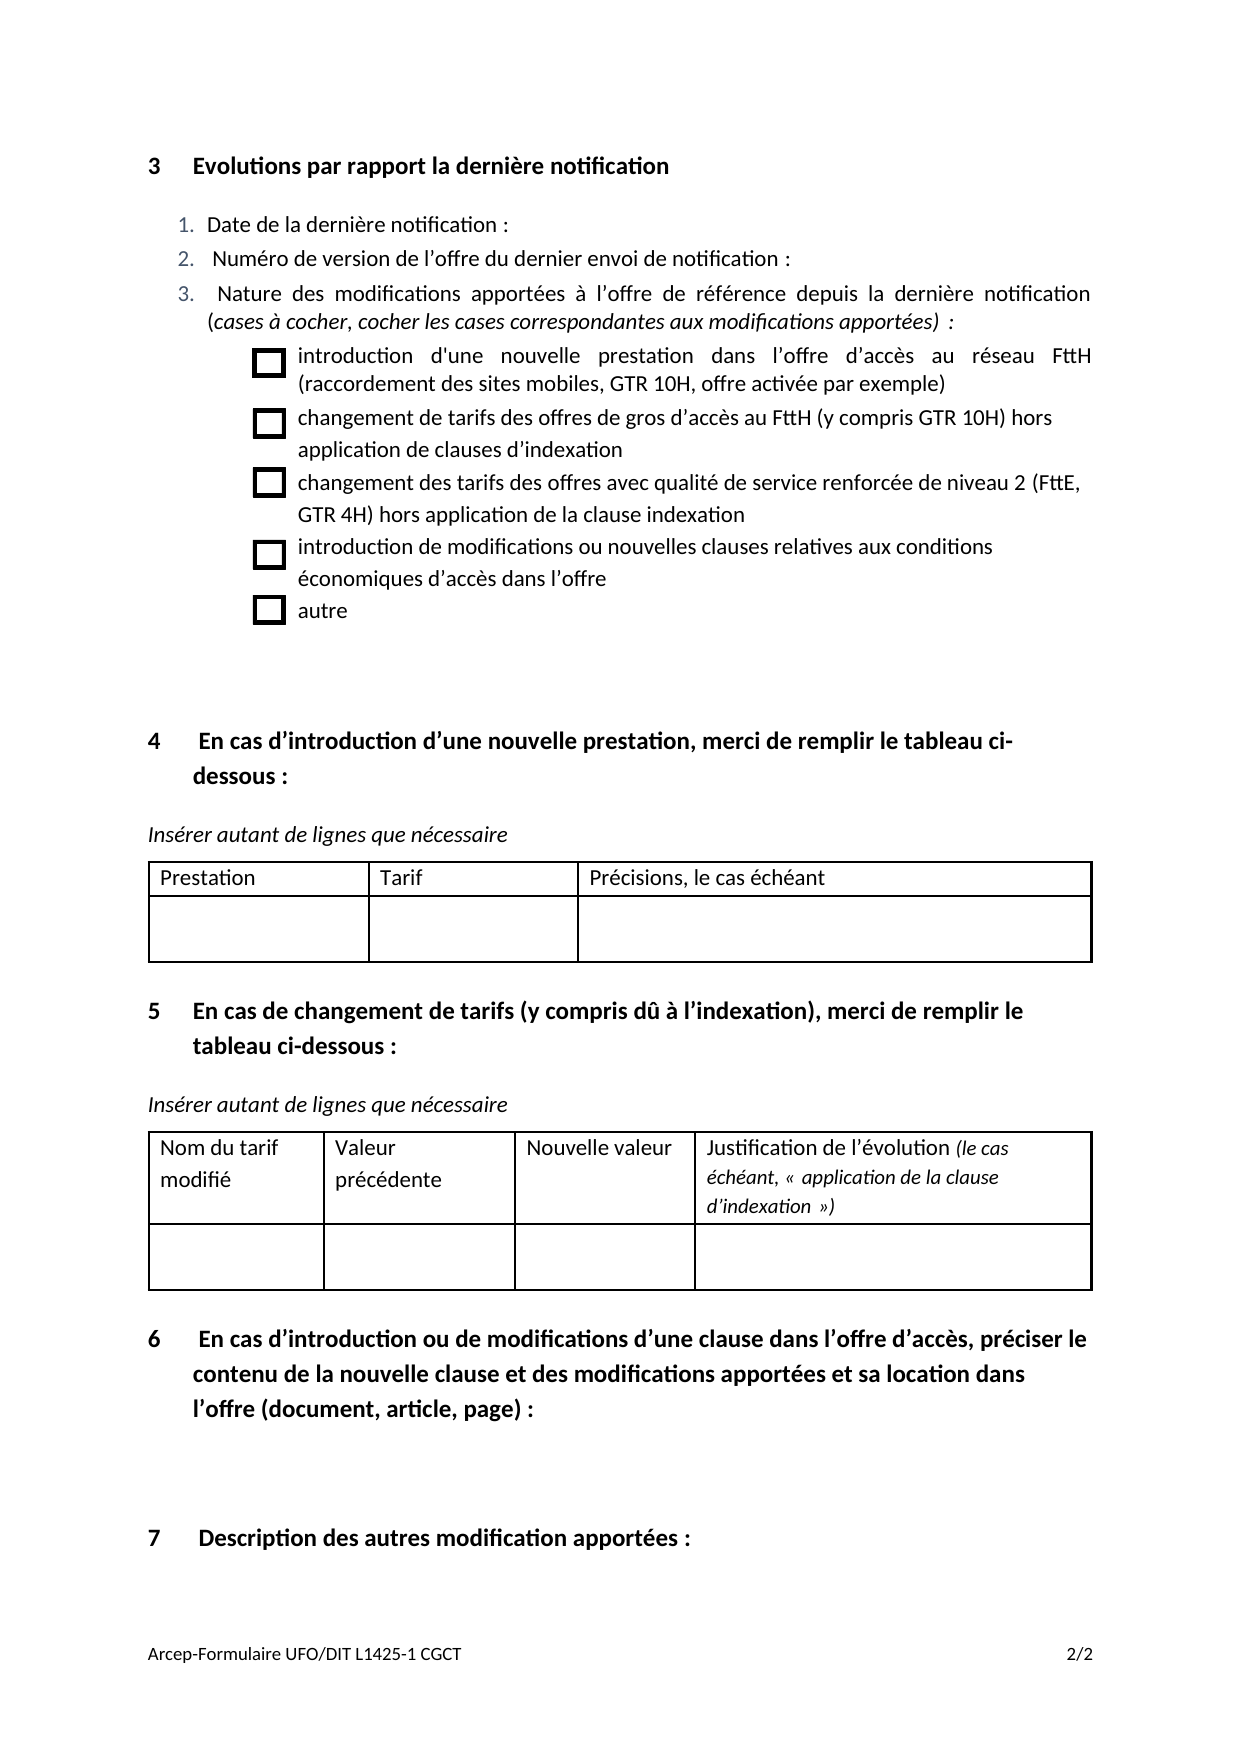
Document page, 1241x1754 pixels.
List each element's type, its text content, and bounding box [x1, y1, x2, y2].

table_header Tarif [370, 863, 577, 895]
table_cell [579, 897, 1090, 961]
table_cell [150, 1225, 323, 1289]
table_header Justification de l’évolution (le cas échéant, « application de la clause d’indexation ») [696, 1133, 1090, 1223]
text changement des tarifs des offres avec qualité de service renforcée de niveau 2 (FttE, GTR 4H) hors application de la clause indexation [298, 468, 1092, 528]
subtitle En cas d’introduction ou de modifications d’une clause dans l’offre d’accès, préciser le contenu de la nouvelle clause et des modifications apportées et sa location dans l’offre (document, article, page) : [148, 1323, 1092, 1424]
table_header Prestation [150, 863, 368, 895]
subtitle En cas de changement de tarifs (y compris dû à l’indexation), merci de remplir le tableau ci-dessous : [148, 995, 1092, 1061]
table_cell [150, 897, 368, 961]
subtitle Description des autres modification apportées : [148, 1522, 1092, 1552]
text Insérer autant de lignes que nécessaire [148, 820, 1092, 848]
text changement de tarifs des offres de gros d’accès au FttH (y compris GTR 10H) hors application de clauses d’indexation [298, 403, 1092, 464]
subtitle Evolutions par rapport la dernière notification [148, 150, 1092, 181]
table_header Nouvelle valeur [516, 1133, 694, 1223]
list introduction d'une nouvelle prestation dans l’offre d’accès au réseau FttH (raccordement des sites mobiles, GTR 10H, offre activée par exemple) [298, 341, 1092, 397]
list Date de la dernière notification : [177, 210, 1092, 238]
table_cell [325, 1225, 514, 1289]
list Numéro de version de l’offre du dernier envoi de notification : [177, 244, 1092, 273]
table_cell [516, 1225, 694, 1289]
subtitle En cas d’introduction d’une nouvelle prestation, merci de remplir le tableau ci-dessous : [148, 725, 1092, 791]
table_cell [696, 1225, 1090, 1289]
table_cell [370, 897, 577, 961]
table_header Valeur précédente [325, 1133, 514, 1223]
text introduction de modifications ou nouvelles clauses relatives aux conditions économiques d’accès dans l’offre [298, 532, 1092, 592]
text autre [298, 597, 1092, 624]
text Insérer autant de lignes que nécessaire [148, 1090, 1092, 1118]
list Nature des modifications apportées à l’offre de référence depuis la dernière notification (cases à cocher, cocher les cases correspondantes aux modifications apportées) : [177, 279, 1092, 335]
table_header Précisions, le cas échéant [579, 863, 1090, 895]
table_header Nom du tarif modifié [150, 1133, 323, 1223]
